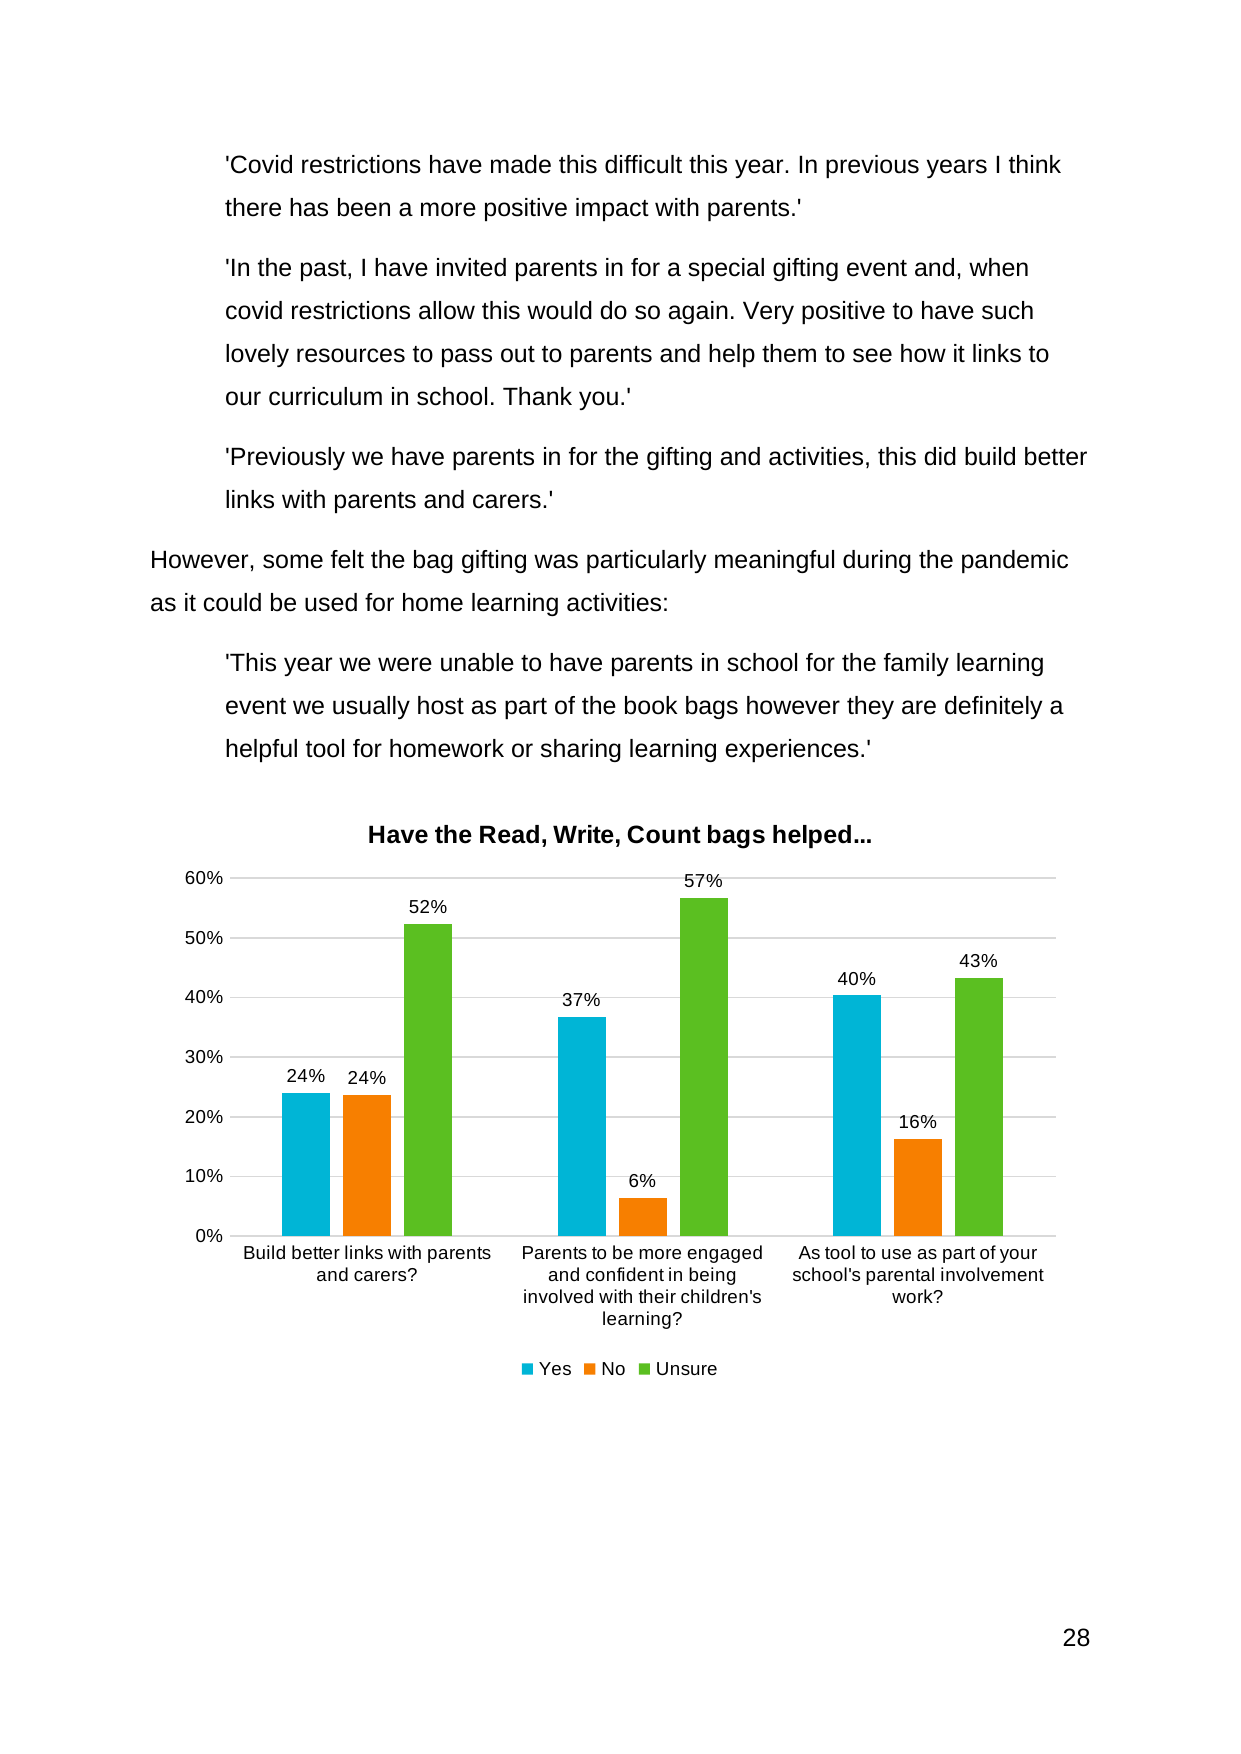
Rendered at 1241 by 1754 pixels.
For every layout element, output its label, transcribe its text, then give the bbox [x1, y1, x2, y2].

list 'Previously we have parents in for the gifting and activities, this did build better links with parents and carers.' [225, 442, 1090, 514]
list 'This year we were unable to have parents in school for the family learning event we usually host as part of the book bags however they are definitely a helpful tool for homework or sharing learning experiences.' [225, 648, 1090, 763]
list 'Covid restrictions have made this difficult this year. In previous years I think there has been a more positive impact with parents.' [225, 150, 1090, 222]
list 'In the past, I have invited parents in for a special gifting event and, when covid restrictions allow this would do so again. Very positive to have such lovely resources to pass out to parents and help them to see how it links to our curriculum in school. Thank you.' [225, 253, 1090, 411]
text However, some felt the bag gifting was particularly meaningful during the pandemic as it could be used for home learning activities: [150, 545, 1090, 617]
